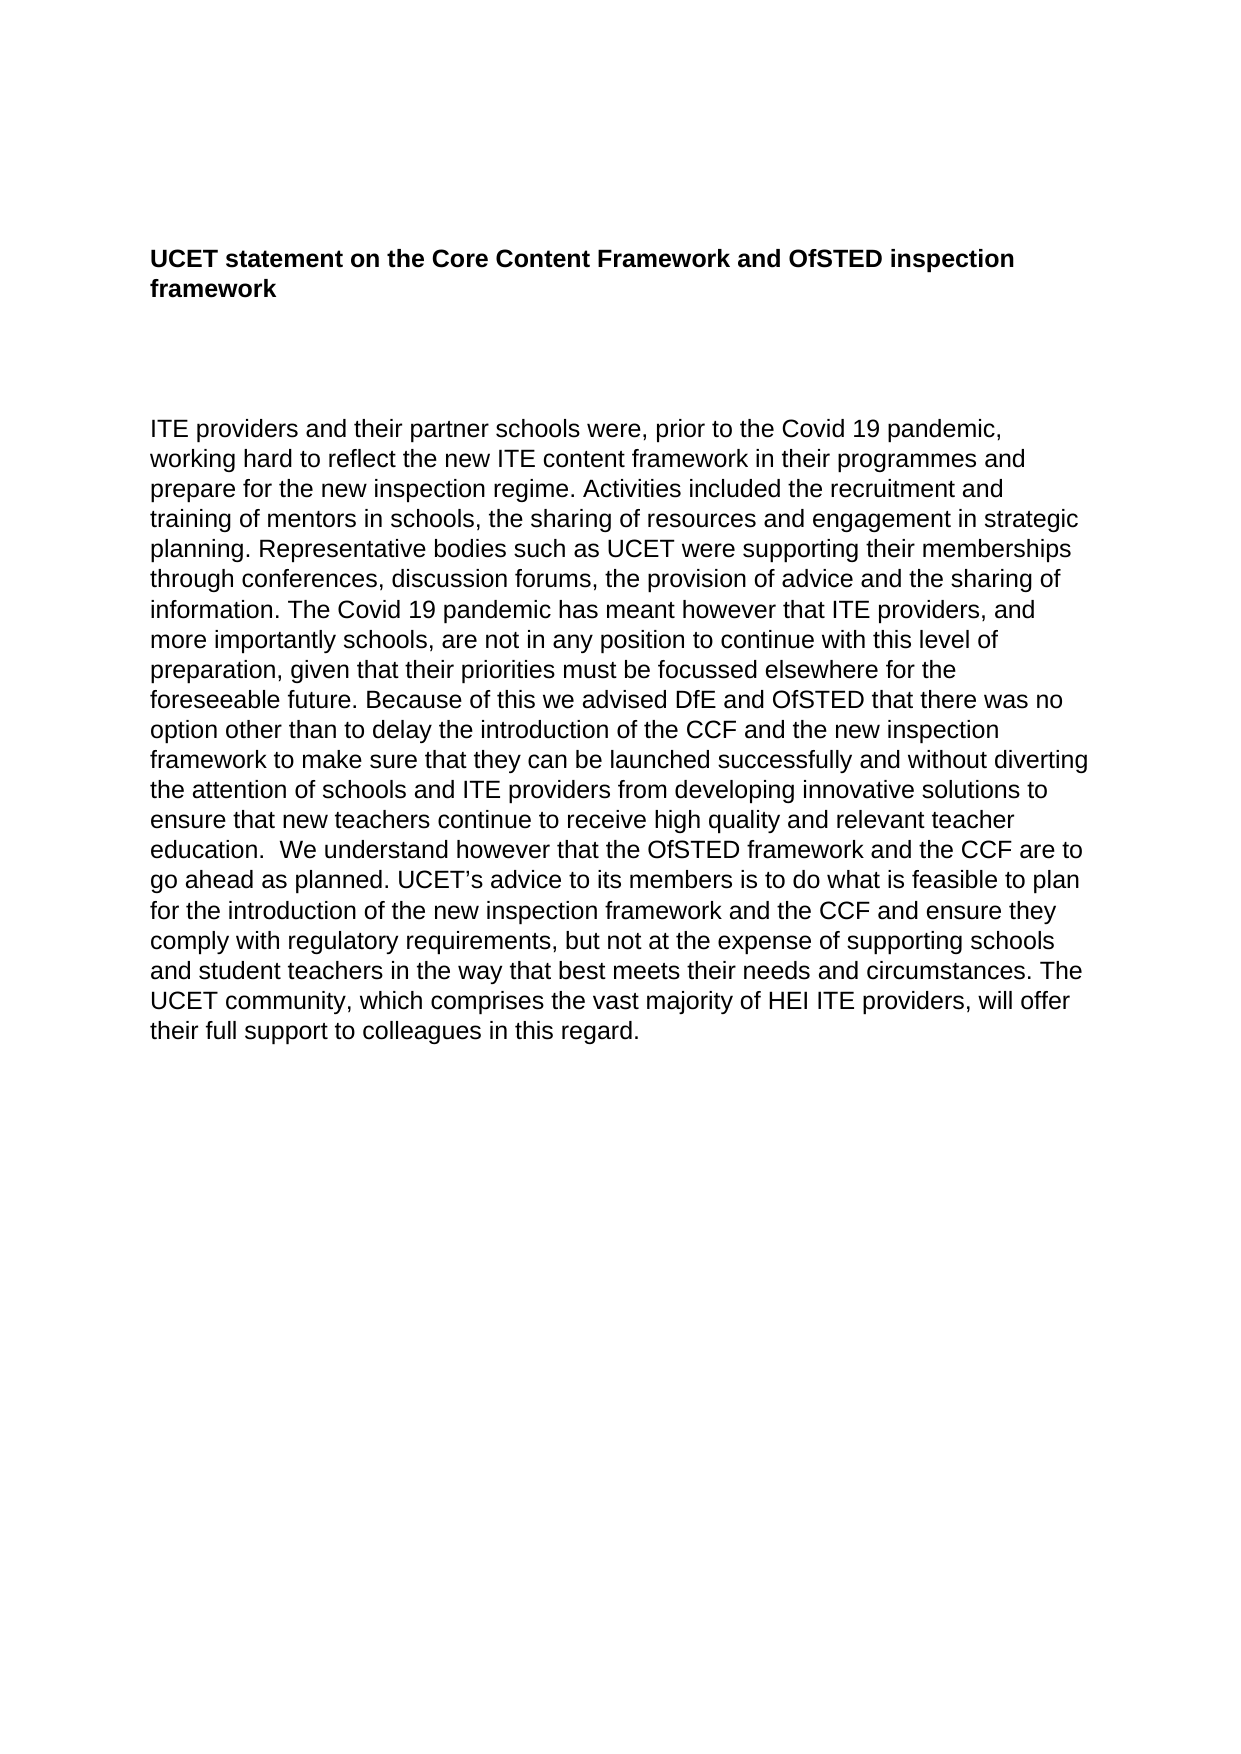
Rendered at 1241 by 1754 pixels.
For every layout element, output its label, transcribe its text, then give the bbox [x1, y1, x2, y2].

text ITE providers and their partner schools were, prior to the Covid 19 pandemic, working hard to reflect the new ITE content framework in their programmes and prepare for the new inspection regime. Activities included the recruitment and training of mentors in schools, the sharing of resources and engagement in strategic planning. Representative bodies such as UCET were supporting their memberships through conferences, discussion forums, the provision of advice and the sharing of information. The Covid 19 pandemic has meant however that ITE providers, and more importantly schools, are not in any position to continue with this level of preparation, given that their priorities must be focussed elsewhere for the foreseeable future. Because of this we advised DfE and OfSTED that there was no option other than to delay the introduction of the CCF and the new inspection framework to make sure that they can be launched successfully and without diverting the attention of schools and ITE providers from developing innovative solutions to ensure that new teachers continue to receive high quality and relevant teacher education. We understand however that the OfSTED framework and the CCF are to go ahead as planned. UCET’s advice to its members is to do what is feasible to plan for the introduction of the new inspection framework and the CCF and ensure they comply with regulatory requirements, but not at the expense of supporting schools and student teachers in the way that best meets their needs and circumstances. The UCET community, which comprises the vast majority of HEI ITE providers, will offer their full support to colleagues in this regard. [150, 414, 1090, 1045]
text UCET statement on the Core Content Framework and OfSTED inspection framework [150, 243, 1090, 302]
